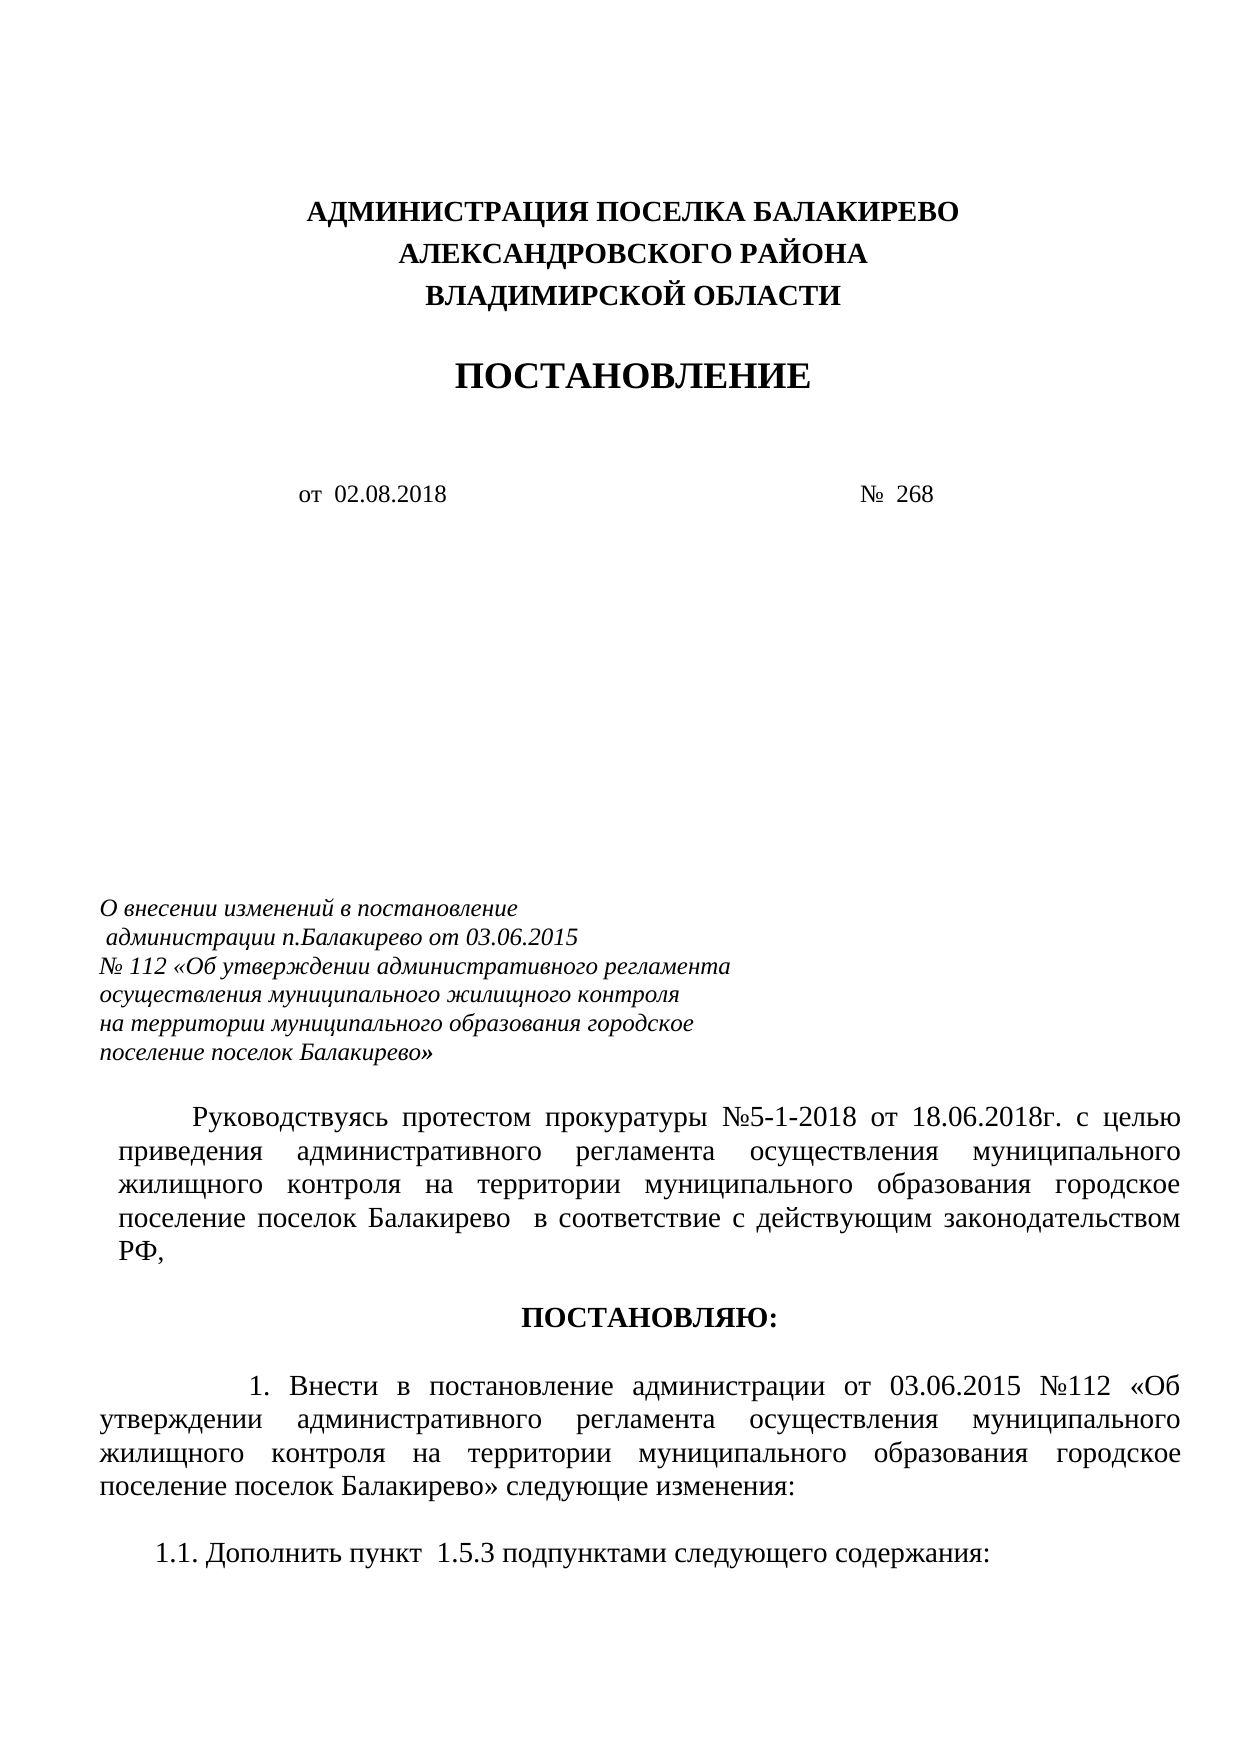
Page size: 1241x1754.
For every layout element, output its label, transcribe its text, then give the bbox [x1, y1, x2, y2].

text О внесении изменений в постановление [99, 893, 1181, 922]
table_cell № 268 [627, 439, 1148, 548]
table_header АДМИНИСТРАЦИЯ ПОСЕЛКА БАЛАКИРЕВО АЛЕКСАНДРОВСКОГО РАЙОНА ВЛАДИМИРСКОЙ ОБЛАСТИ ПОСТАНОВЛЕНИЕ [118, 118, 1148, 438]
text осуществления муниципального жилищного контроля [99, 979, 1181, 1008]
table_cell от 02.08.2018 [118, 439, 627, 548]
text Руководствуясь протестом прокуратуры №5-1-2018 от 18.06.2018г. с целью приведения административного регламента осуществления муниципального жилищного контроля на территории муниципального образования городское поселение поселок Балакирево в соответствие с действующим законодательством РФ, [118, 1099, 1181, 1267]
text 1. Внести в постановление администрации от 03.06.2015 №112 «Об утверждении административного регламента осуществления муниципального жилищного контроля на территории муниципального образования городское поселение поселок Балакирево» следующие изменения: [99, 1368, 1181, 1502]
text 1.1. Дополнить пункт 1.5.3 подпунктами следующего содержания: [118, 1535, 1181, 1569]
text администрации п.Балакирево от 03.06.2015 [99, 922, 1181, 951]
text ПОСТАНОВЛЯЮ: [118, 1301, 1181, 1334]
text № 112 «Об утверждении административного регламента [99, 951, 1181, 979]
text поселение поселок Балакирево» [99, 1037, 1181, 1066]
text на территории муниципального образования городское [99, 1008, 1181, 1037]
